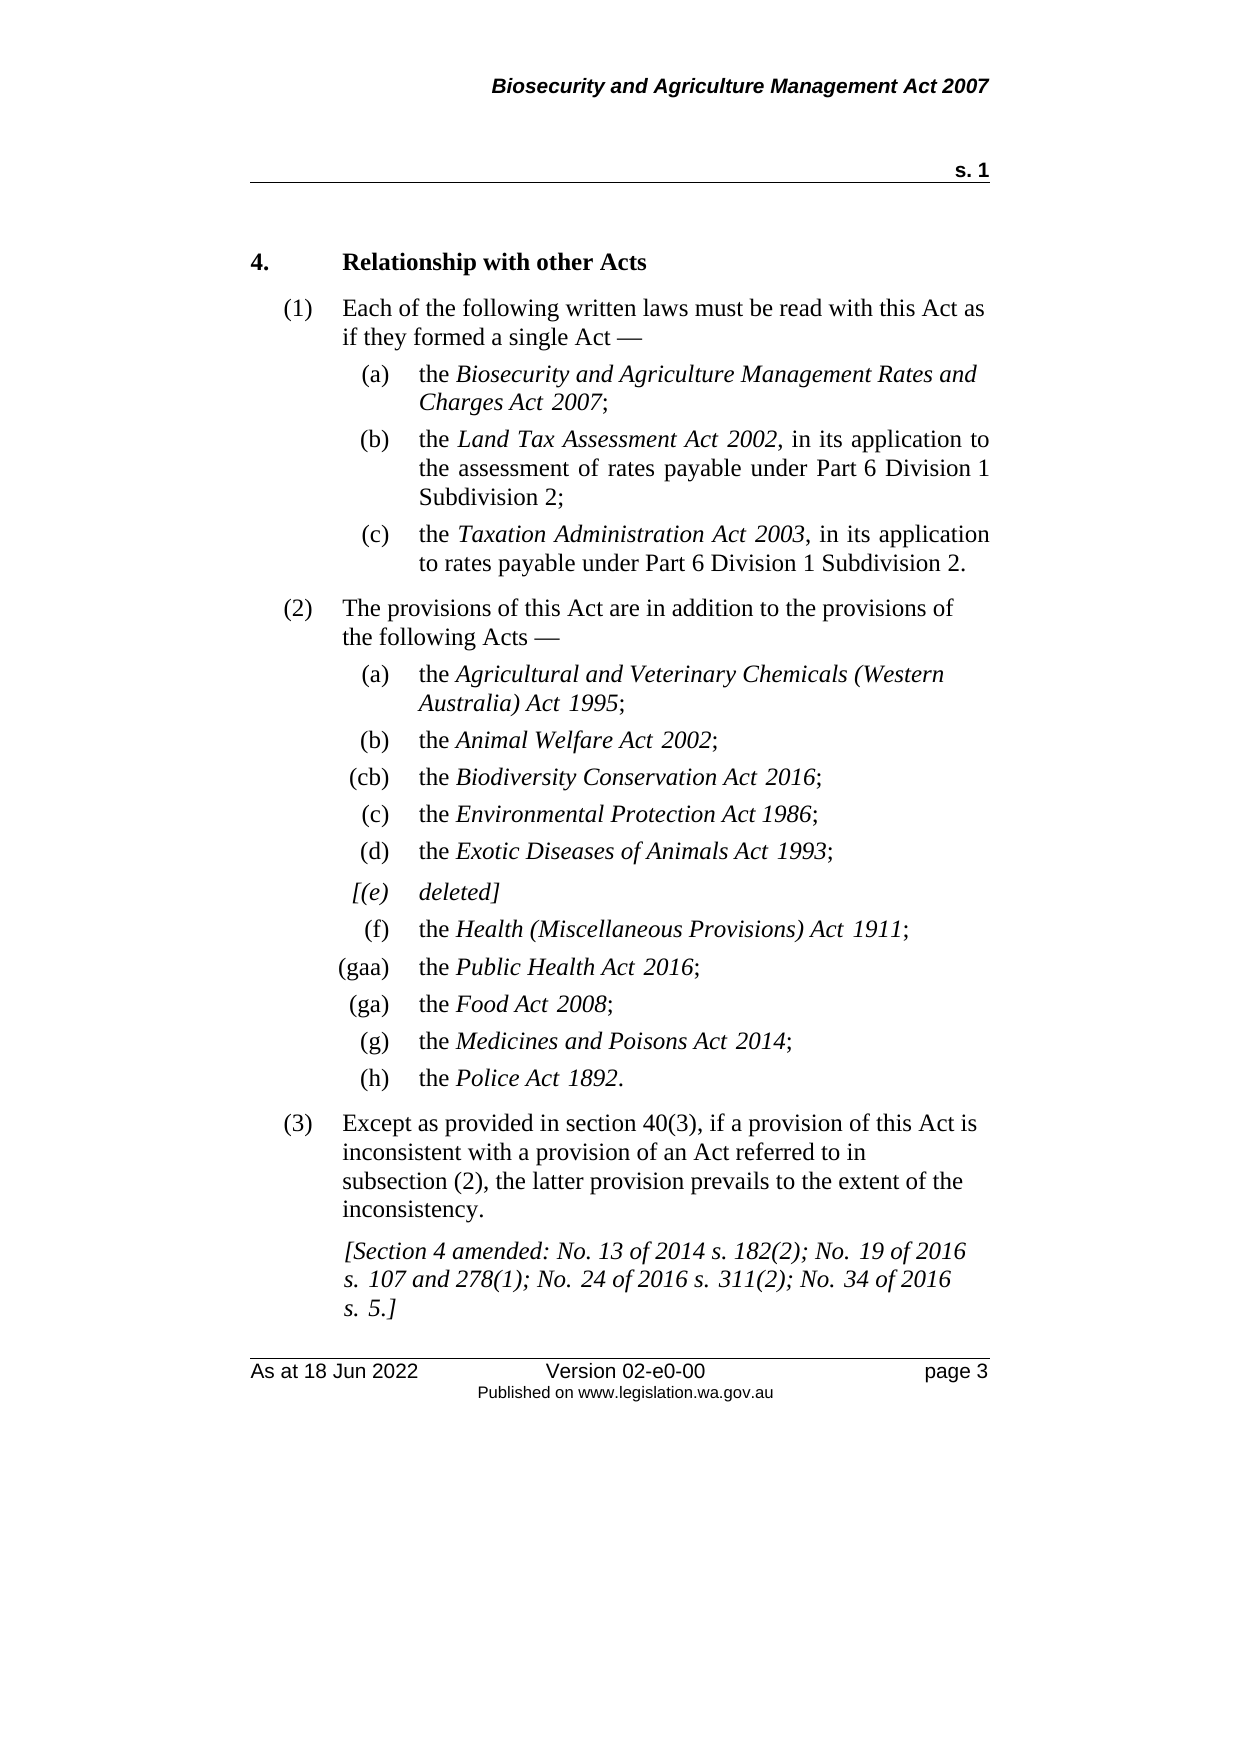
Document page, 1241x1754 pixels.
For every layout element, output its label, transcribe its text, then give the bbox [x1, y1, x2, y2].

text (h) the Police Act 1892. [250, 1063, 990, 1092]
text (g) the Medicines and Poisons Act 2014; [250, 1026, 990, 1054]
text (cb) the Biodiversity Conservation Act 2016; [250, 762, 990, 791]
subtitle 4. Relationship with other Acts [250, 247, 990, 276]
text (d) the Exotic Diseases of Animals Act 1993; [250, 836, 990, 865]
text (gaa) the Public Health Act 2016; [250, 952, 990, 980]
text (3) Except as provided in section 40(3), if a provision of this Act is inconsistent with a provision of an Act referred to in subsection (2), the latter provision prevails to the extent of the inconsistency. [250, 1108, 990, 1223]
text (1) Each of the following written laws must be read with this Act as if they formed a single Act — [250, 293, 990, 350]
text (b) the Animal Welfare Act 2002; [250, 725, 990, 754]
text (f) the Health (Miscellaneous Provisions) Act 1911; [250, 914, 990, 943]
text (2) The provisions of this Act are in addition to the provisions of the following Acts — [250, 593, 990, 651]
text (b) the Land Tax Assessment Act 2002, in its application to the assessment of rates payable under Part 6 Division 1 Subdivision 2; [250, 424, 990, 511]
text (a) the Agricultural and Veterinary Chemicals (Western Australia) Act 1995; [250, 659, 990, 717]
text (c) the Taxation Administration Act 2003, in its application to rates payable under Part 6 Division 1 Subdivision 2. [250, 519, 990, 577]
text (ga) the Food Act 2008; [250, 989, 990, 1017]
text [Section 4 amended: No. 13 of 2014 s. 182(2); No. 19 of 2016 s. 107 and 278(1); No. 24 of 2016 s. 311(2); No. 34 of 2016 s. 5.] [250, 1236, 990, 1322]
text (c) the Environmental Protection Act 1986; [250, 799, 990, 828]
text (a) the Biosecurity and Agriculture Management Rates and Charges Act 2007; [250, 359, 990, 416]
text [(e) deleted] [250, 877, 990, 906]
